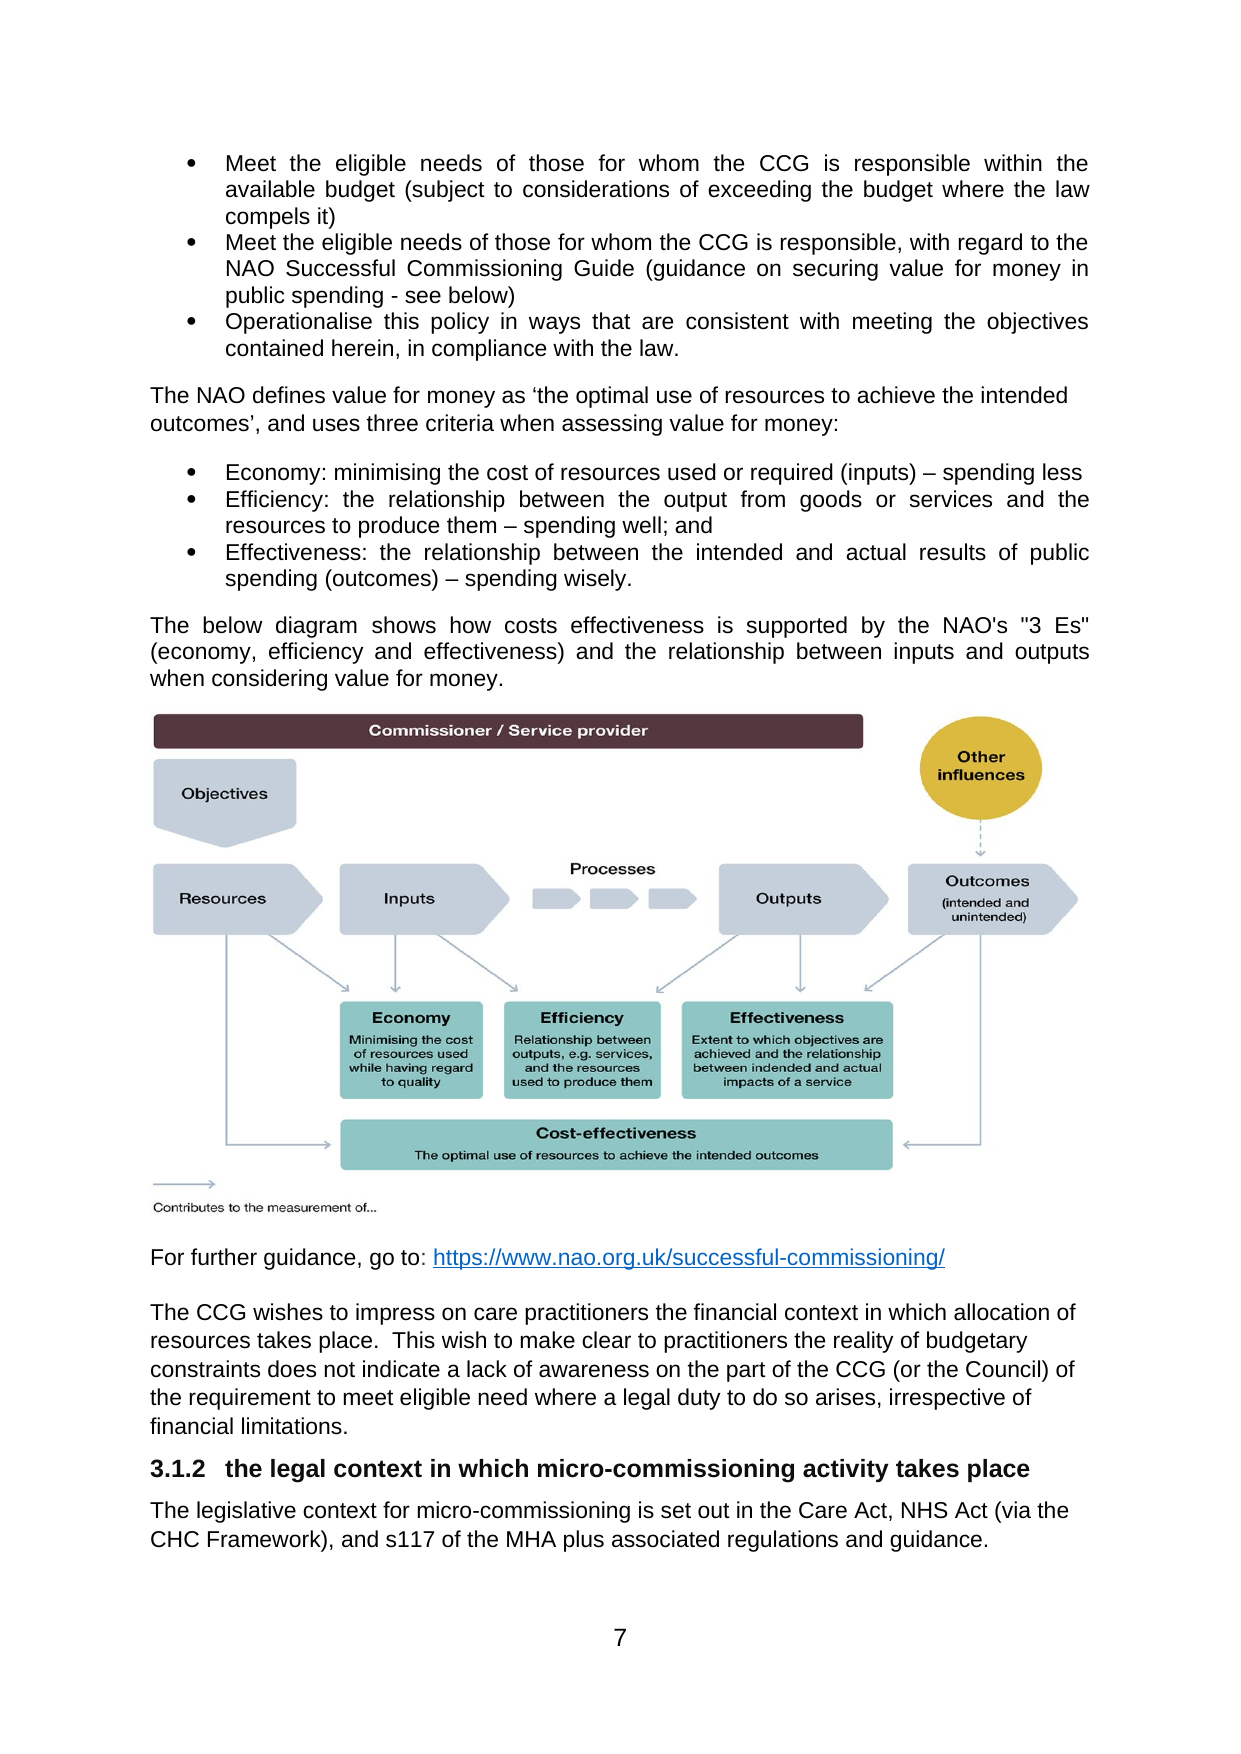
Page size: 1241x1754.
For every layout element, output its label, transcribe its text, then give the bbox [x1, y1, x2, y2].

text The below diagram shows how costs effectiveness is supported by the NAO's "3 Es" (economy, efficiency and effectiveness) and the relationship between inputs and outputs when considering value for money. [150, 612, 1090, 691]
text The CCG wishes to impress on care practitioners the financial context in which allocation of resources takes place. This wish to make clear to practitioners the reality of budgetary constraints does not indicate a lack of awareness on the part of the CCG (or the Council) of the requirement to meet eligible need where a legal duty to do so arises, irrespective of financial limitations. [150, 1299, 1090, 1439]
picture [150, 711, 1080, 1218]
list Economy: minimising the cost of resources used or required (inputs) – spending less [187, 459, 1090, 486]
list Operationalise this policy in ways that are consistent with meeting the objectives contained herein, in compliance with the law. [187, 308, 1090, 361]
text For further guidance, go to: https://www.nao.org.uk/successful-commissioning/ [150, 1244, 1090, 1271]
list Meet the eligible needs of those for whom the CCG is responsible, with regard to the NAO Successful Commissioning Guide (guidance on securing value for money in public spending - see below) [187, 229, 1090, 308]
list Efficiency: the relationship between the output from goods or services and the resources to produce them – spending well; and [187, 486, 1090, 538]
text The legislative context for micro-commissioning is set out in the Care Act, NHS Act (via the CHC Framework), and s117 of the MHA plus associated regulations and guidance. [150, 1497, 1090, 1552]
list Effectiveness: the relationship between the intended and actual results of public spending (outcomes) – spending wisely. [187, 538, 1090, 591]
subtitle 3.1.2 the legal context in which micro-commissioning activity takes place [150, 1454, 1090, 1482]
text The NAO defines value for money as ‘the optimal use of resources to achieve the intended outcomes’, and uses three criteria when assessing value for money: [150, 382, 1090, 436]
list Meet the eligible needs of those for whom the CCG is responsible within the available budget (subject to considerations of exceeding the budget where the law compels it) [187, 150, 1090, 229]
